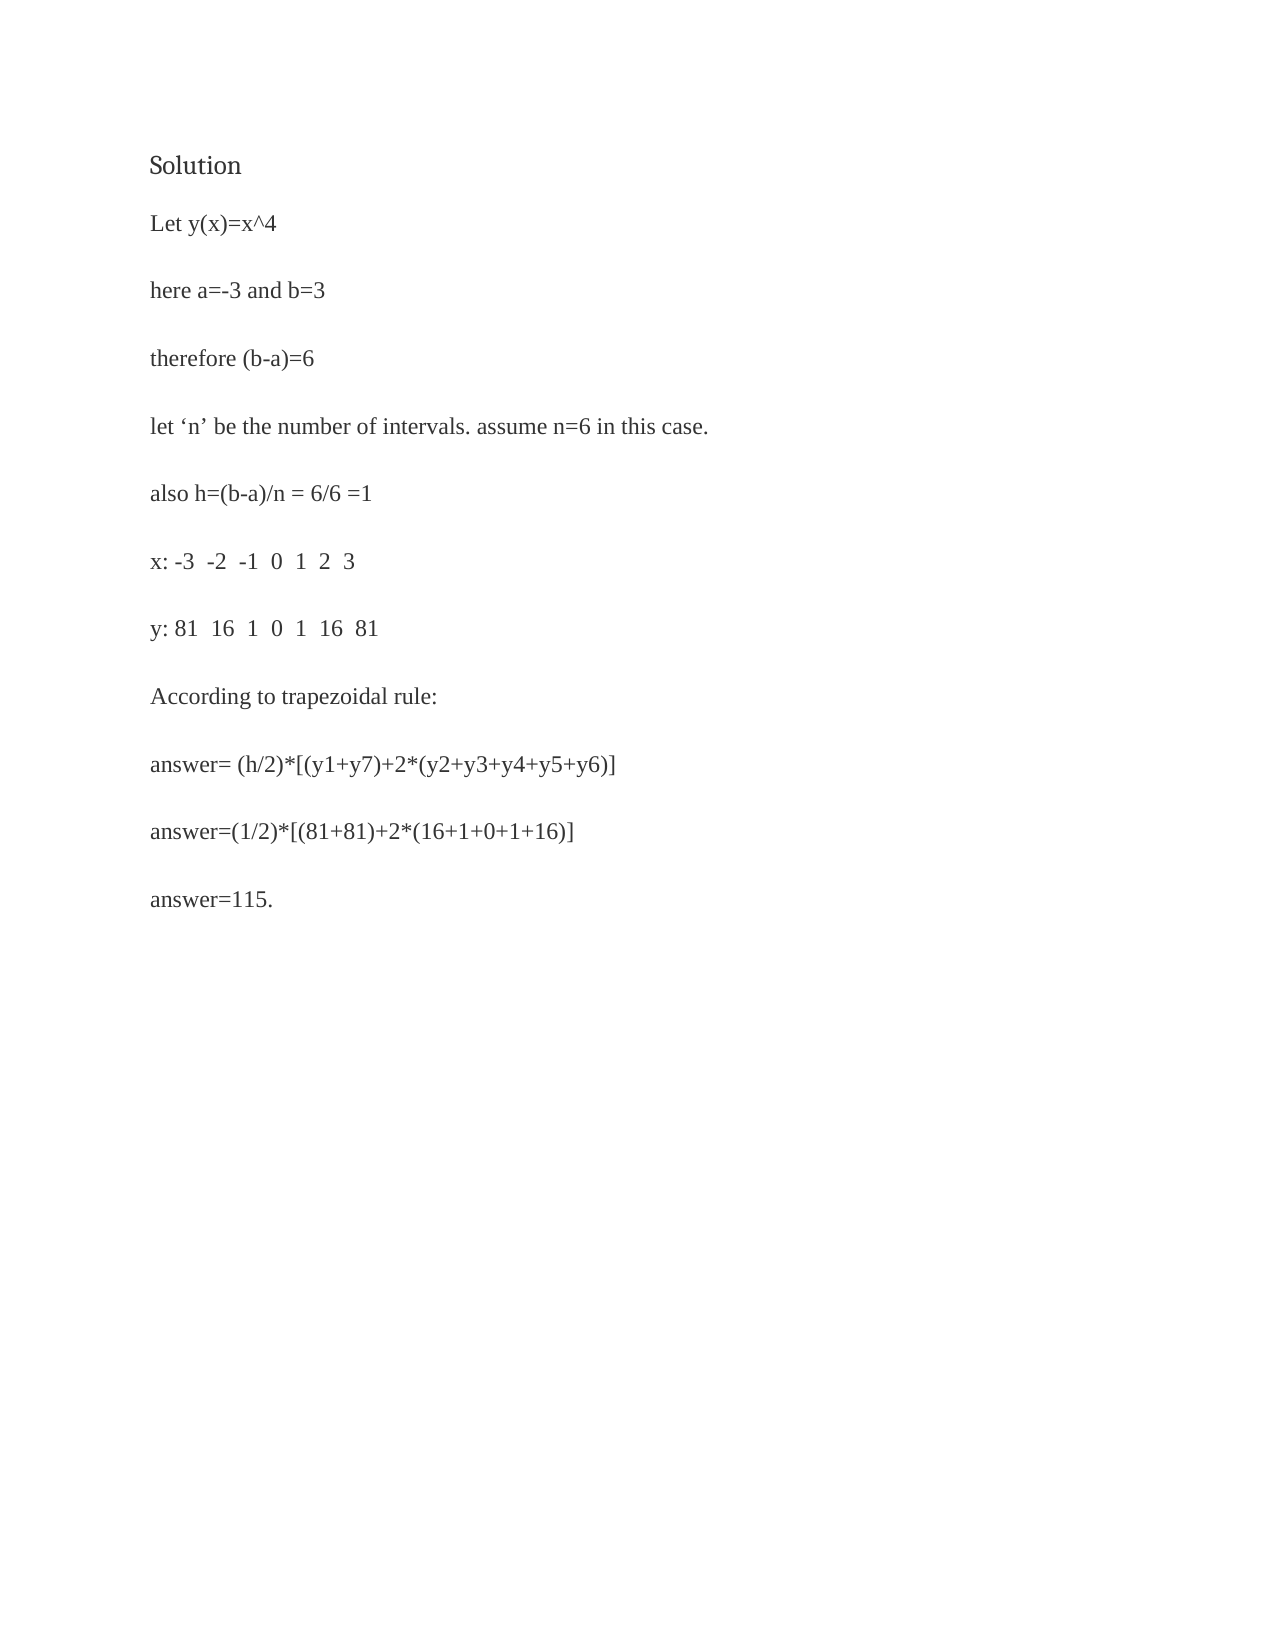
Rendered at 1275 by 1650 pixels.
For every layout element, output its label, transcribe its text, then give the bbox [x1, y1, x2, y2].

text y: 81 16 1 0 1 16 81 [150, 614, 1125, 642]
text here a=-3 and b=3 [150, 276, 1125, 304]
text answer=115. [150, 885, 1125, 912]
text answer= (h/2)*[(y1+y7)+2*(y2+y3+y4+y5+y6)] [150, 750, 1125, 777]
text therefore (b-a)=6 [150, 344, 1125, 372]
text let ‘n’ be the number of intervals. assume n=6 in this case. [150, 412, 1125, 439]
text also h=(b-a)/n = 6/6 =1 [150, 479, 1125, 507]
text answer=(1/2)*[(81+81)+2*(16+1+0+1+16)] [150, 817, 1125, 845]
subtitle Solution [150, 150, 1125, 181]
text Let y(x)=x^4 [150, 209, 1125, 236]
text x: -3 -2 -1 0 1 2 3 [150, 547, 1125, 574]
text According to trapezoidal rule: [150, 682, 1125, 710]
